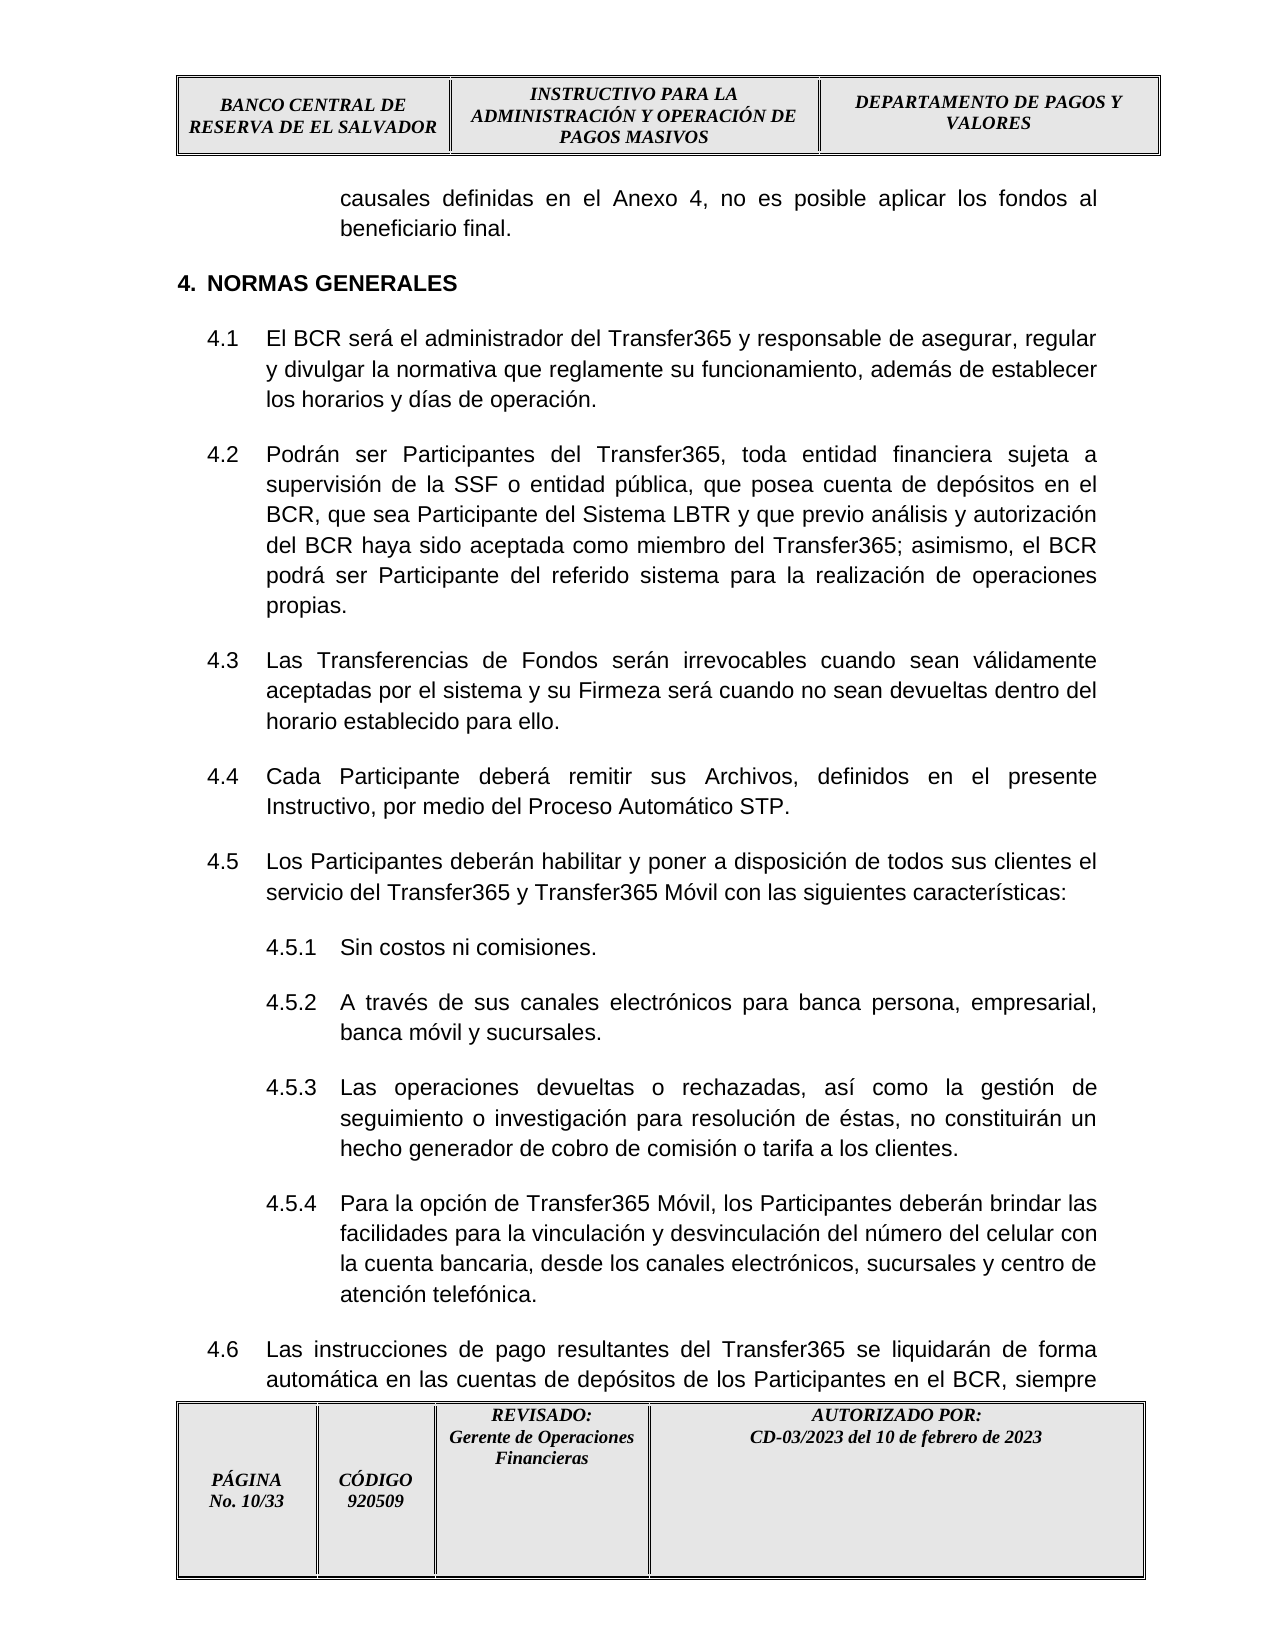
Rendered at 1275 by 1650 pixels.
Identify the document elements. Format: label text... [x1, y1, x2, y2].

list Los Participantes deberán habilitar y poner a disposición de todos sus clientes el servicio del Transfer365 y Transfer365 Móvil con las siguientes características: [207, 848, 1098, 905]
list Podrán ser Participantes del Transfer365, toda entidad financiera sujeta a supervisión de la SSF o entidad pública, que posea cuenta de depósitos en el BCR, que sea Participante del Sistema LBTR y que previo análisis y autorización del BCR haya sido aceptada como miembro del Transfer365; asimismo, el BCR podrá ser Participante del referido sistema para la realización de operaciones propias. [207, 441, 1098, 618]
list El BCR será el administrador del Transfer365 y responsable de asegurar, regular y divulgar la normativa que reglamente su funcionamiento, además de establecer los horarios y días de operación. [207, 325, 1098, 412]
list Las Transferencias de Fondos serán irrevocables cuando sean válidamente aceptadas por el sistema y su Firmeza será cuando no sean devueltas dentro del horario establecido para ello. [207, 647, 1098, 734]
list Sin costos ni comisiones. [266, 934, 1098, 960]
list A través de sus canales electrónicos para banca persona, empresarial, banca móvil y sucursales. [266, 989, 1098, 1046]
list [207, 1336, 1098, 1392]
list Las operaciones devueltas o rechazadas, así como la gestión de seguimiento o investigación para resolución de éstas, no constituirán un hecho generador de cobro de comisión o tarifa a los clientes. [266, 1074, 1098, 1161]
subtitle NORMAS GENERALES [177, 270, 1098, 297]
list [266, 185, 1098, 241]
list Para la opción de Transfer365 Móvil, los Participantes deberán brindar las facilidades para la vinculación y desvinculación del número del celular con la cuenta bancaria, desde los canales electrónicos, sucursales y centro de atención telefónica. [266, 1190, 1098, 1307]
list Cada Participante deberá remitir sus Archivos, definidos en el presente Instructivo, por medio del Proceso Automático STP. [207, 763, 1098, 819]
